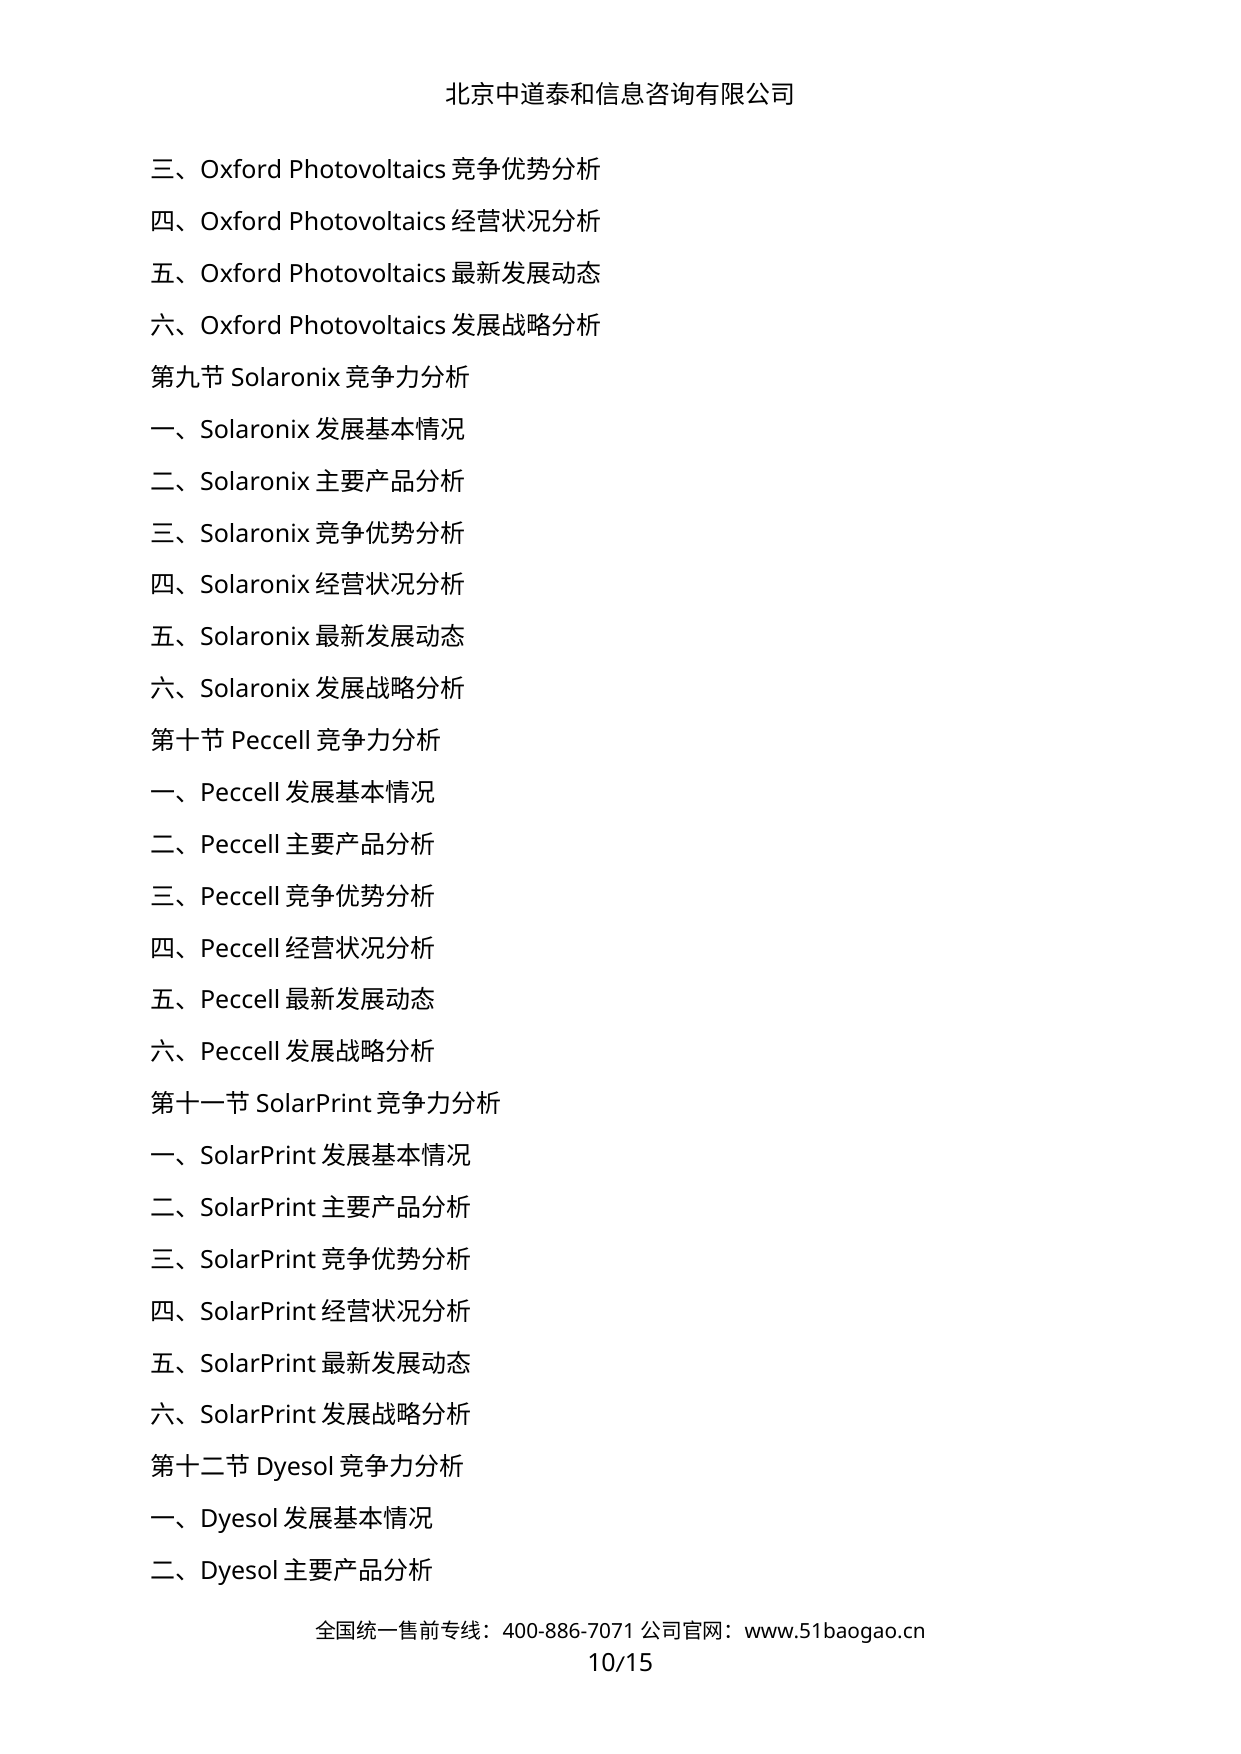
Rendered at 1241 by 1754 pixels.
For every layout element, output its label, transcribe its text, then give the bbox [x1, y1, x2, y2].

text 五、Solaronix最新发展动态 [150, 617, 1090, 653]
text 一、Dyesol发展基本情况 [150, 1499, 1090, 1535]
text 五、Oxford Photovoltaics最新发展动态 [150, 254, 1090, 290]
text 四、Oxford Photovoltaics经营状况分析 [150, 202, 1090, 238]
text 一、Solaronix发展基本情况 [150, 409, 1090, 446]
text 一、Peccell发展基本情况 [150, 772, 1090, 809]
text 四、Peccell经营状况分析 [150, 928, 1090, 964]
text 第十节 Peccell竞争力分析 [150, 721, 1090, 757]
text 一、SolarPrint发展基本情况 [150, 1136, 1090, 1172]
text 三、Solaronix竞争优势分析 [150, 513, 1090, 549]
text 三、SolarPrint竞争优势分析 [150, 1239, 1090, 1276]
text 六、Peccell发展战略分析 [150, 1032, 1090, 1068]
text 第十一节 SolarPrint竞争力分析 [150, 1084, 1090, 1120]
text 二、Peccell主要产品分析 [150, 824, 1090, 861]
text 五、Peccell最新发展动态 [150, 980, 1090, 1016]
text 第九节 Solaronix竞争力分析 [150, 357, 1090, 394]
text 六、Solaronix发展战略分析 [150, 669, 1090, 705]
text 第十二节 Dyesol竞争力分析 [150, 1447, 1090, 1483]
text 六、SolarPrint发展战略分析 [150, 1395, 1090, 1431]
text 二、Solaronix主要产品分析 [150, 461, 1090, 497]
text 四、Solaronix经营状况分析 [150, 565, 1090, 601]
text 五、SolarPrint最新发展动态 [150, 1343, 1090, 1379]
text 三、Oxford Photovoltaics竞争优势分析 [150, 150, 1090, 186]
text 四、SolarPrint经营状况分析 [150, 1291, 1090, 1327]
text 二、Dyesol主要产品分析 [150, 1551, 1090, 1587]
text 三、Peccell竞争优势分析 [150, 876, 1090, 912]
text 二、SolarPrint主要产品分析 [150, 1187, 1090, 1224]
text 六、Oxford Photovoltaics发展战略分析 [150, 306, 1090, 342]
